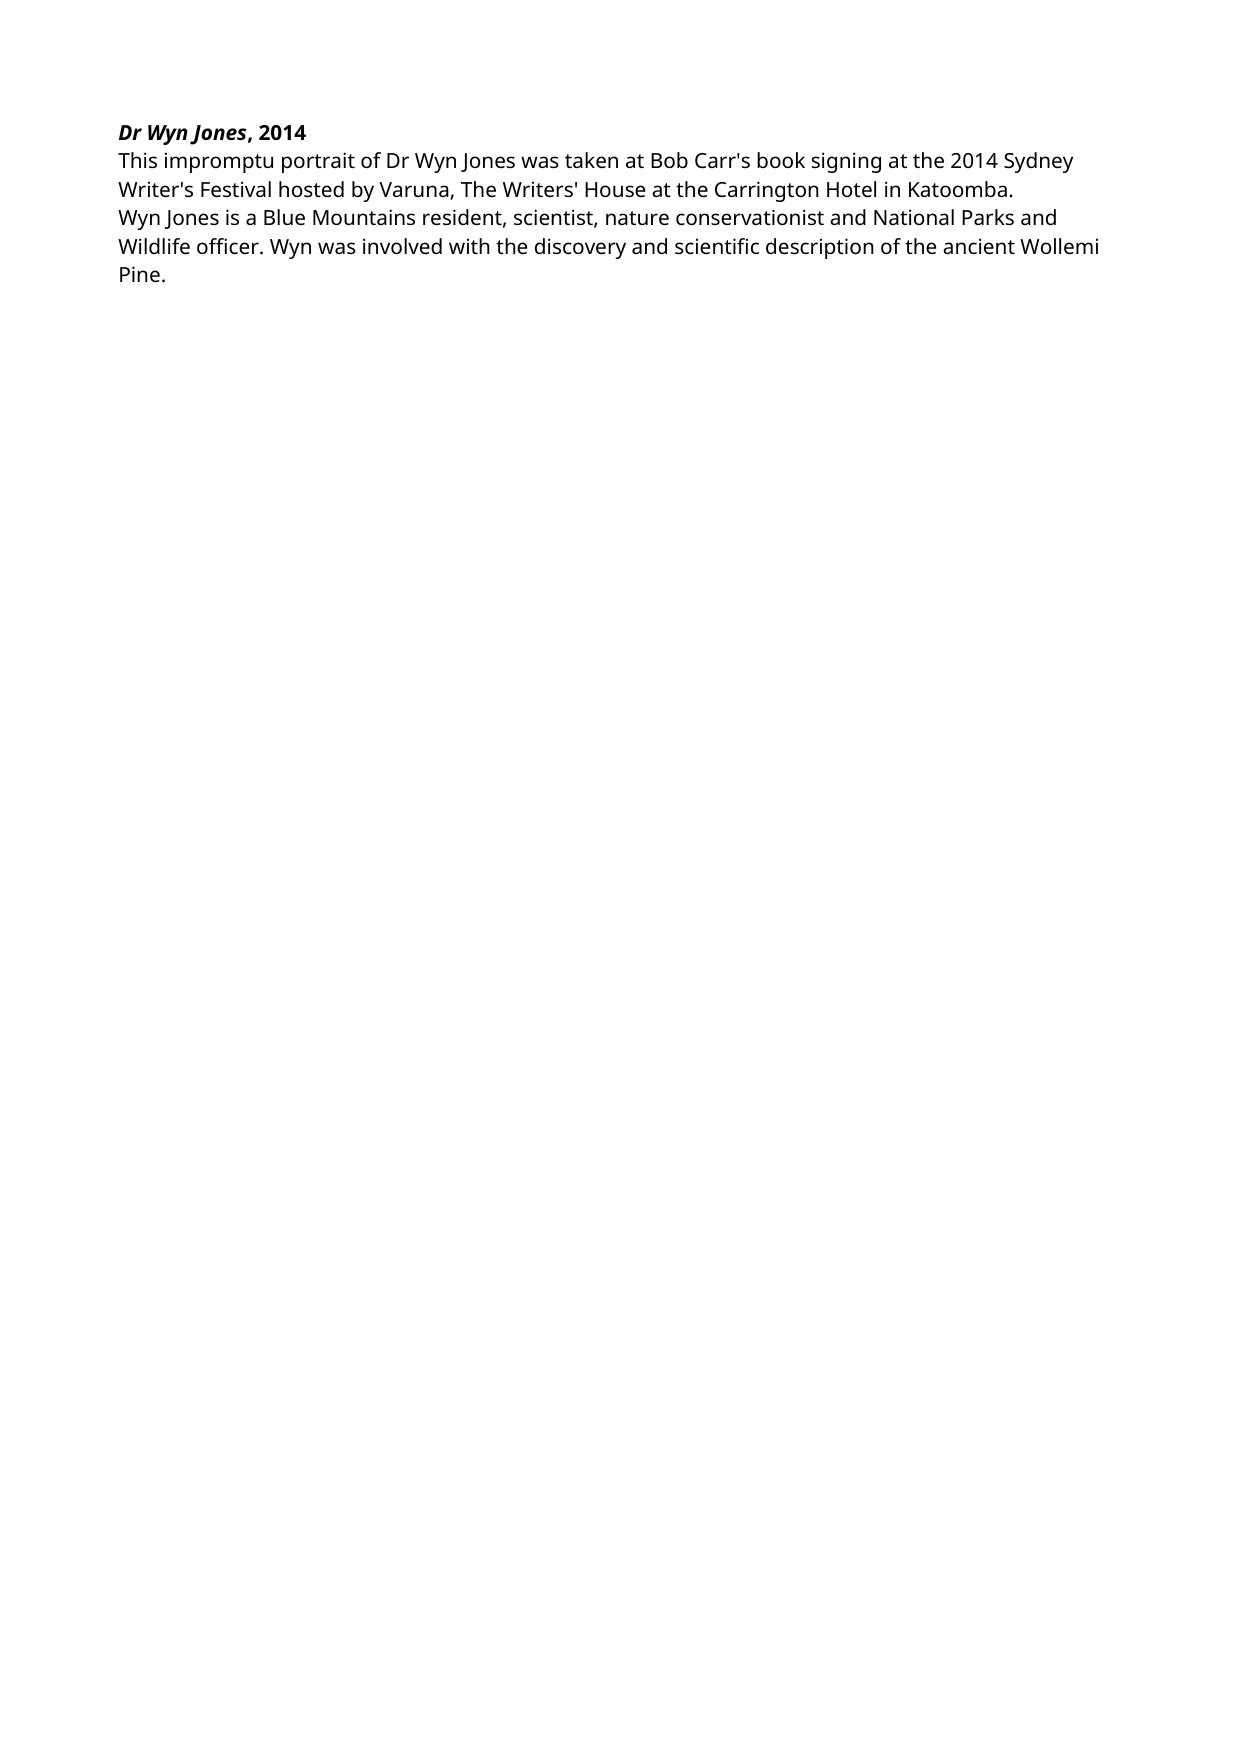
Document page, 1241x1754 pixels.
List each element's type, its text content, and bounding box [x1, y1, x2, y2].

text Wyn Jones is a Blue Mountains resident, scientist, nature conservationist and National Parks and Wildlife officer. Wyn was involved with the discovery and scientific description of the ancient Wollemi Pine. [118, 203, 1122, 289]
text Dr Wyn Jones, 2014 [118, 118, 1122, 147]
